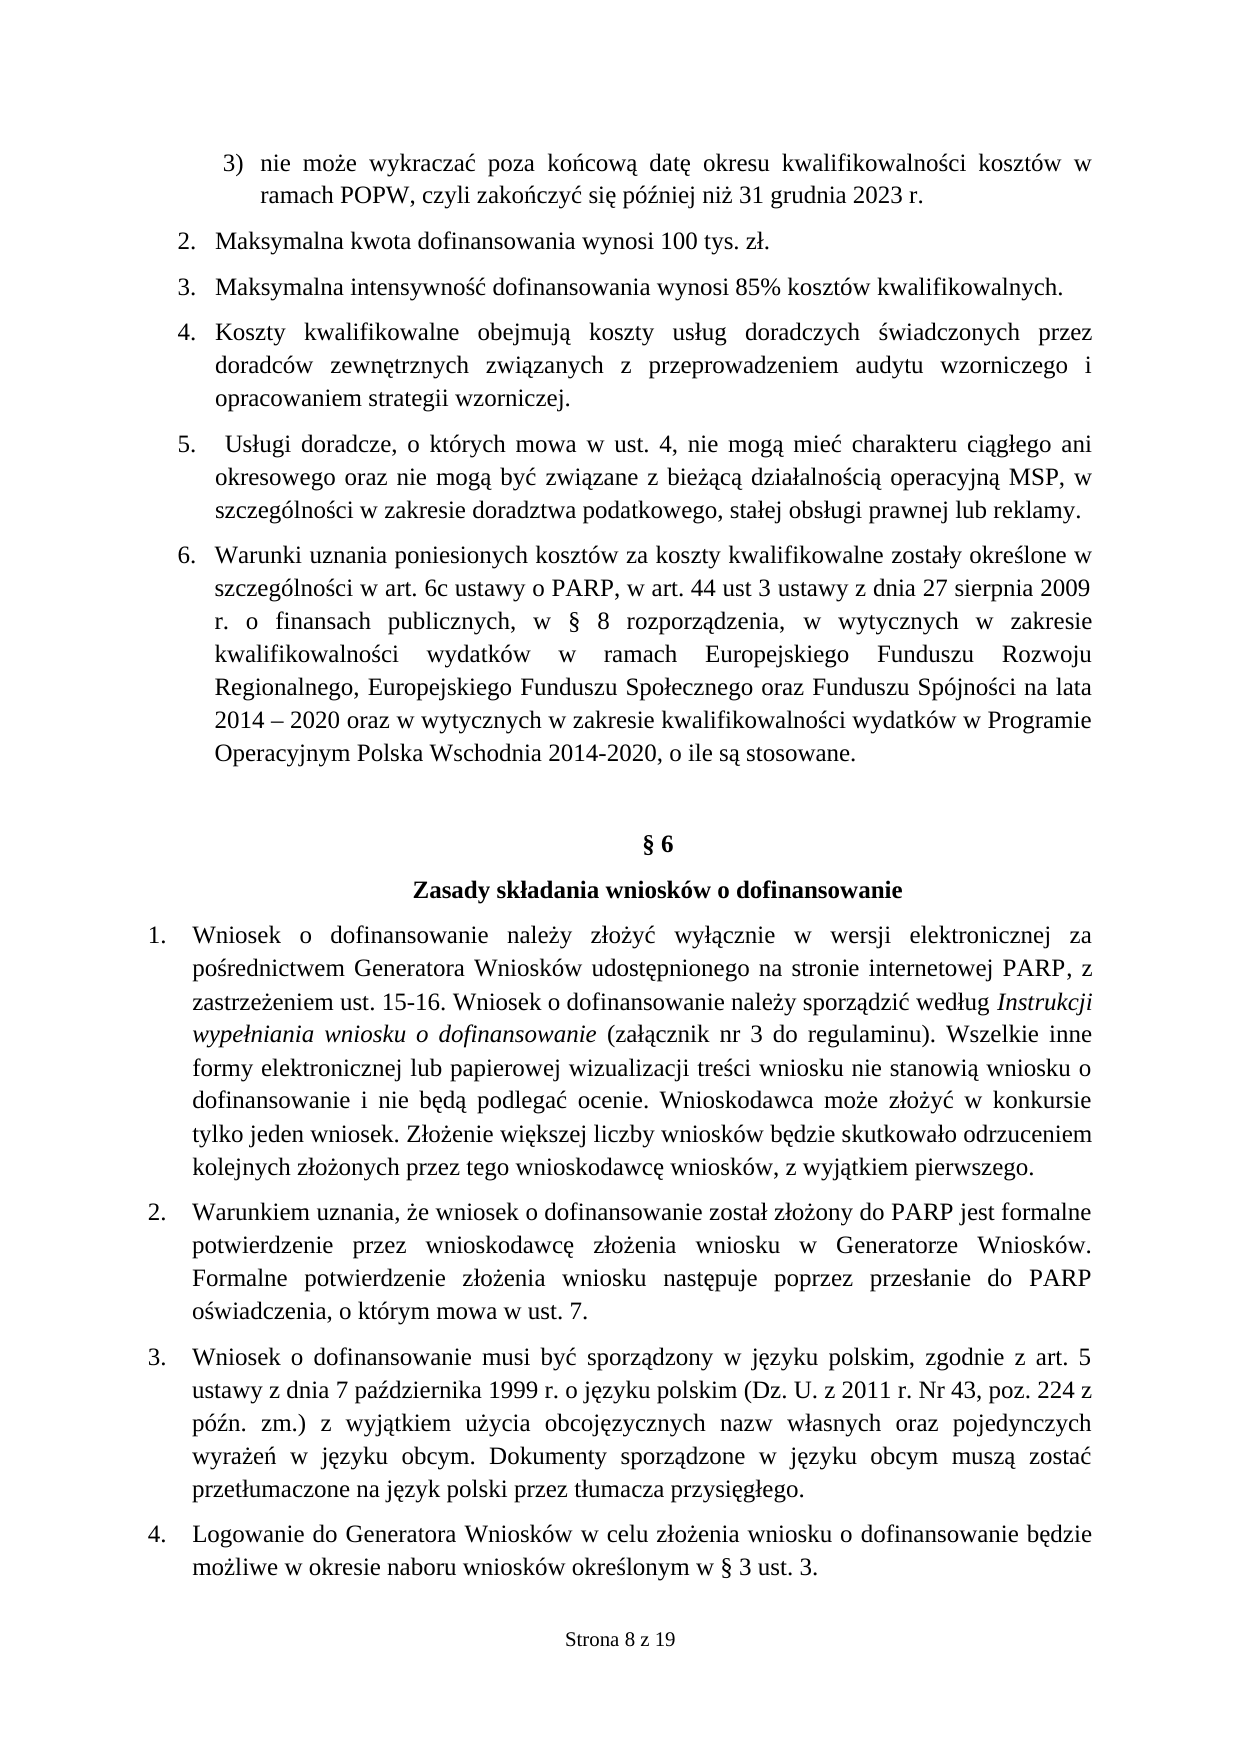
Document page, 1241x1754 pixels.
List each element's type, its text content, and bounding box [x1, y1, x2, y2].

list Maksymalna intensywność dofinansowania wynosi 85% kosztów kwalifikowalnych. [177, 272, 1093, 300]
list Koszty kwalifikowalne obejmują koszty usług doradczych świadczonych przez doradców zewnętrznych związanych z przeprowadzeniem audytu wzorniczego i opracowaniem strategii wzorniczej. [177, 317, 1093, 412]
list Maksymalna kwota dofinansowania wynosi 100 tys. zł. [177, 226, 1093, 255]
list Wniosek o dofinansowanie należy złożyć wyłącznie w wersji elektronicznej za pośrednictwem Generatora Wniosków udostępnionego na stronie internetowej PARP, z zastrzeżeniem ust. 15-16. Wniosek o dofinansowanie należy sporządzić według Instrukcji wypełniania wniosku o dofinansowanie (załącznik nr 3 do regulaminu). Wszelkie inne formy elektronicznej lub papierowej wizualizacji treści wniosku nie stanowią wniosku o dofinansowanie i nie będą podlegać ocenie. Wnioskodawca może złożyć w konkursie tylko jeden wniosek. Złożenie większej liczby wniosków będzie skutkowało odrzuceniem kolejnych złożonych przez tego wnioskodawcę wniosków, z wyjątkiem pierwszego. [148, 921, 1093, 1180]
list Warunkiem uznania, że wniosek o dofinansowanie został złożony do PARP jest formalne potwierdzenie przez wnioskodawcę złożenia wniosku w Generatorze Wniosków. Formalne potwierdzenie złożenia wniosku następuje poprzez przesłanie do PARP oświadczenia, o którym mowa w ust. 7. [148, 1197, 1093, 1325]
list Warunki uznania poniesionych kosztów za koszty kwalifikowalne zostały określone w szczególności w art. 6c ustawy o PARP, w art. 44 ust 3 ustawy z dnia 27 sierpnia 2009 r. o finansach publicznych, w § 8 rozporządzenia, w wytycznych w zakresie kwalifikowalności wydatków w ramach Europejskiego Funduszu Rozwoju Regionalnego, Europejskiego Funduszu Społecznego oraz Funduszu Spójności na lata 2014 – 2020 oraz w wytycznych w zakresie kwalifikowalności wydatków w Programie Operacyjnym Polska Wschodnia 2014-2020, o ile są stosowane. [177, 540, 1093, 767]
list Zasady składania wniosków o dofinansowanie [223, 875, 1093, 904]
list § 6 [223, 829, 1093, 858]
list Usługi doradcze, o których mowa w ust. 4, nie mogą mieć charakteru ciągłego ani okresowego oraz nie mogą być związane z bieżącą działalnością operacyjną MSP, w szczególności w zakresie doradztwa podatkowego, stałej obsługi prawnej lub reklamy. [177, 429, 1093, 523]
list Logowanie do Generatora Wniosków w celu złożenia wniosku o dofinansowanie będzie możliwe w okresie naboru wniosków określonym w § 3 ust. 3. [148, 1519, 1093, 1581]
list nie może wykraczać poza końcową datę okresu kwalifikowalności kosztów w ramach POPW, czyli zakończyć się później niż 31 grudnia 2023 r. [223, 148, 1093, 209]
list Wniosek o dofinansowanie musi być sporządzony w języku polskim, zgodnie z art. 5 ustawy z dnia 7 października 1999 r. o języku polskim (Dz. U. z 2011 r. Nr 43, poz. 224 z późn. zm.) z wyjątkiem użycia obcojęzycznych nazw własnych oraz pojedynczych wyrażeń w języku obcym. Dokumenty sporządzone w języku obcym muszą zostać przetłumaczone na język polski przez tłumacza przysięgłego. [148, 1342, 1093, 1503]
